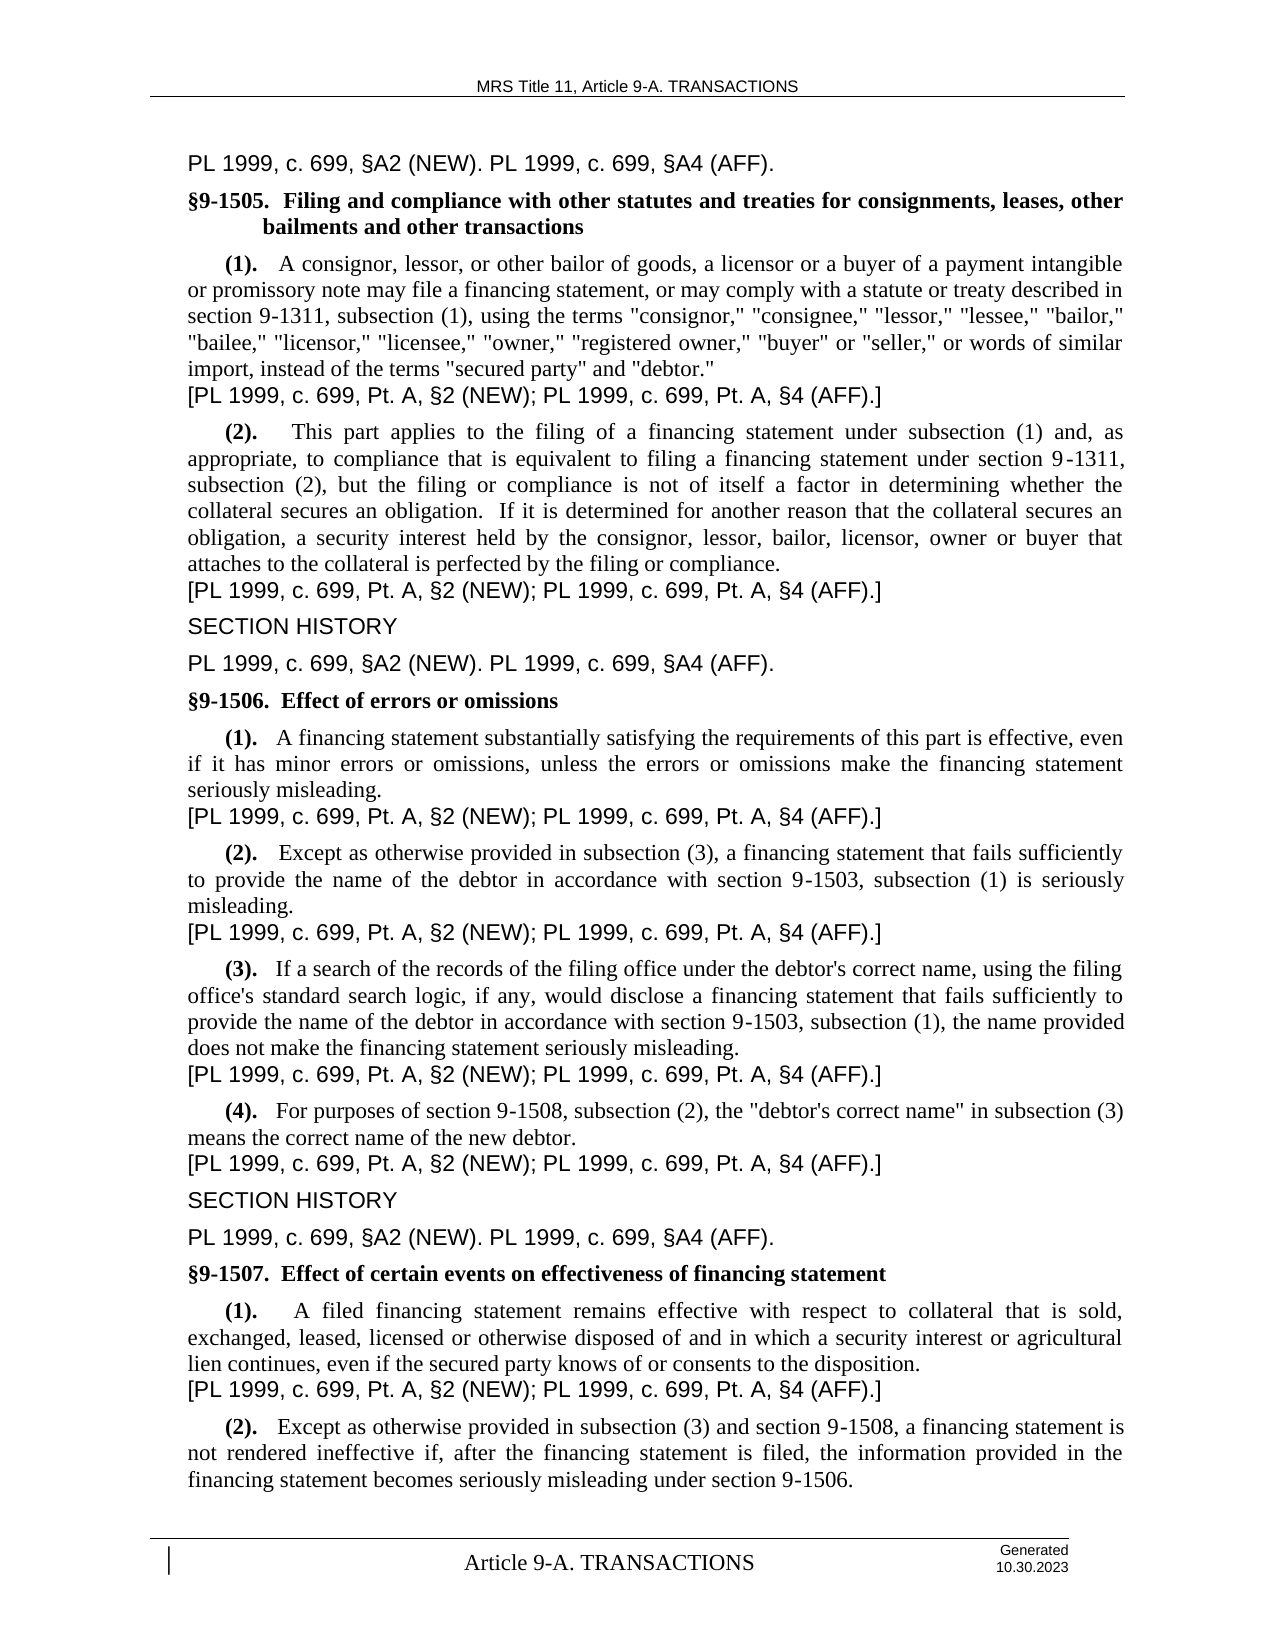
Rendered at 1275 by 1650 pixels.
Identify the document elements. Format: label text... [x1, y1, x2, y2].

text (4). For purposes of section 9‑1508, subsection (2), the "debtor's correct name" in subsection (3) means the correct name of the new debtor. [187, 1097, 1125, 1150]
text (2). Except as otherwise provided in subsection (3) and section 9‑1508, a financing statement is not rendered ineffective if, after the financing statement is filed, the information provided in the financing statement becomes seriously misleading under section 9‑1506. [187, 1413, 1125, 1492]
text §9-1505. Filing and compliance with other statutes and treaties for consignments, leases, other bailments and other transactions [187, 187, 1125, 239]
text [PL 1999, c. 699, Pt. A, §2 (NEW); PL 1999, c. 699, Pt. A, §4 (AFF).] [187, 803, 1125, 829]
text [PL 1999, c. 699, Pt. A, §2 (NEW); PL 1999, c. 699, Pt. A, §4 (AFF).] [187, 1150, 1125, 1177]
text PL 1999, c. 699, §A2 (NEW). PL 1999, c. 699, §A4 (AFF). [187, 650, 1125, 676]
text (1). A filed financing statement remains effective with respect to collateral that is sold, exchanged, leased, licensed or otherwise disposed of and in which a security interest or agricultural lien continues, even if the secured party knows of or consents to the disposition. [187, 1297, 1125, 1376]
text (2). Except as otherwise provided in subsection (3), a financing statement that fails sufficiently to provide the name of the debtor in accordance with section 9‑1503, subsection (1) is seriously misleading. [187, 839, 1125, 918]
text (3). If a search of the records of the filing office under the debtor's correct name, using the filing office's standard search logic, if any, would disclose a financing statement that fails sufficiently to provide the name of the debtor in accordance with section 9‑1503, subsection (1), the name provided does not make the financing statement seriously misleading. [187, 955, 1125, 1061]
text (2). This part applies to the filing of a financing statement under subsection (1) and, as appropriate, to compliance that is equivalent to filing a financing statement under section 9‑1311, subsection (2), but the filing or compliance is not of itself a factor in determining whether the collateral secures an obligation. If it is determined for another reason that the collateral secures an obligation, a security interest held by the consignor, lessor, bailor, licensor, owner or buyer that attaches to the collateral is perfected by the filing or compliance. [187, 418, 1125, 577]
text [PL 1999, c. 699, Pt. A, §2 (NEW); PL 1999, c. 699, Pt. A, §4 (AFF).] [187, 382, 1125, 408]
text [PL 1999, c. 699, Pt. A, §2 (NEW); PL 1999, c. 699, Pt. A, §4 (AFF).] [187, 1376, 1125, 1403]
text PL 1999, c. 699, §A2 (NEW). PL 1999, c. 699, §A4 (AFF). [187, 150, 1125, 176]
text [PL 1999, c. 699, Pt. A, §2 (NEW); PL 1999, c. 699, Pt. A, §4 (AFF).] [187, 577, 1125, 603]
text PL 1999, c. 699, §A2 (NEW). PL 1999, c. 699, §A4 (AFF). [187, 1224, 1125, 1250]
text [PL 1999, c. 699, Pt. A, §2 (NEW); PL 1999, c. 699, Pt. A, §4 (AFF).] [187, 918, 1125, 945]
text §9-1507. Effect of certain events on effectiveness of financing statement [187, 1261, 1125, 1287]
text SECTION HISTORY [187, 1187, 1125, 1213]
text (1). A financing statement substantially satisfying the requirements of this part is effective, even if it has minor errors or omissions, unless the errors or omissions make the financing statement seriously misleading. [187, 724, 1125, 803]
text SECTION HISTORY [187, 613, 1125, 640]
text (1). A consignor, lessor, or other bailor of goods, a licensor or a buyer of a payment intangible or promissory note may file a financing statement, or may comply with a statute or treaty described in section 9‑1311, subsection (1), using the terms "consignor," "consignee," "lessor," "lessee," "bailor," "bailee," "licensor," "licensee," "owner," "registered owner," "buyer" or "seller," or words of similar import, instead of the terms "secured party" and "debtor." [187, 250, 1125, 382]
text [PL 1999, c. 699, Pt. A, §2 (NEW); PL 1999, c. 699, Pt. A, §4 (AFF).] [187, 1061, 1125, 1087]
text §9-1506. Effect of errors or omissions [187, 687, 1125, 713]
